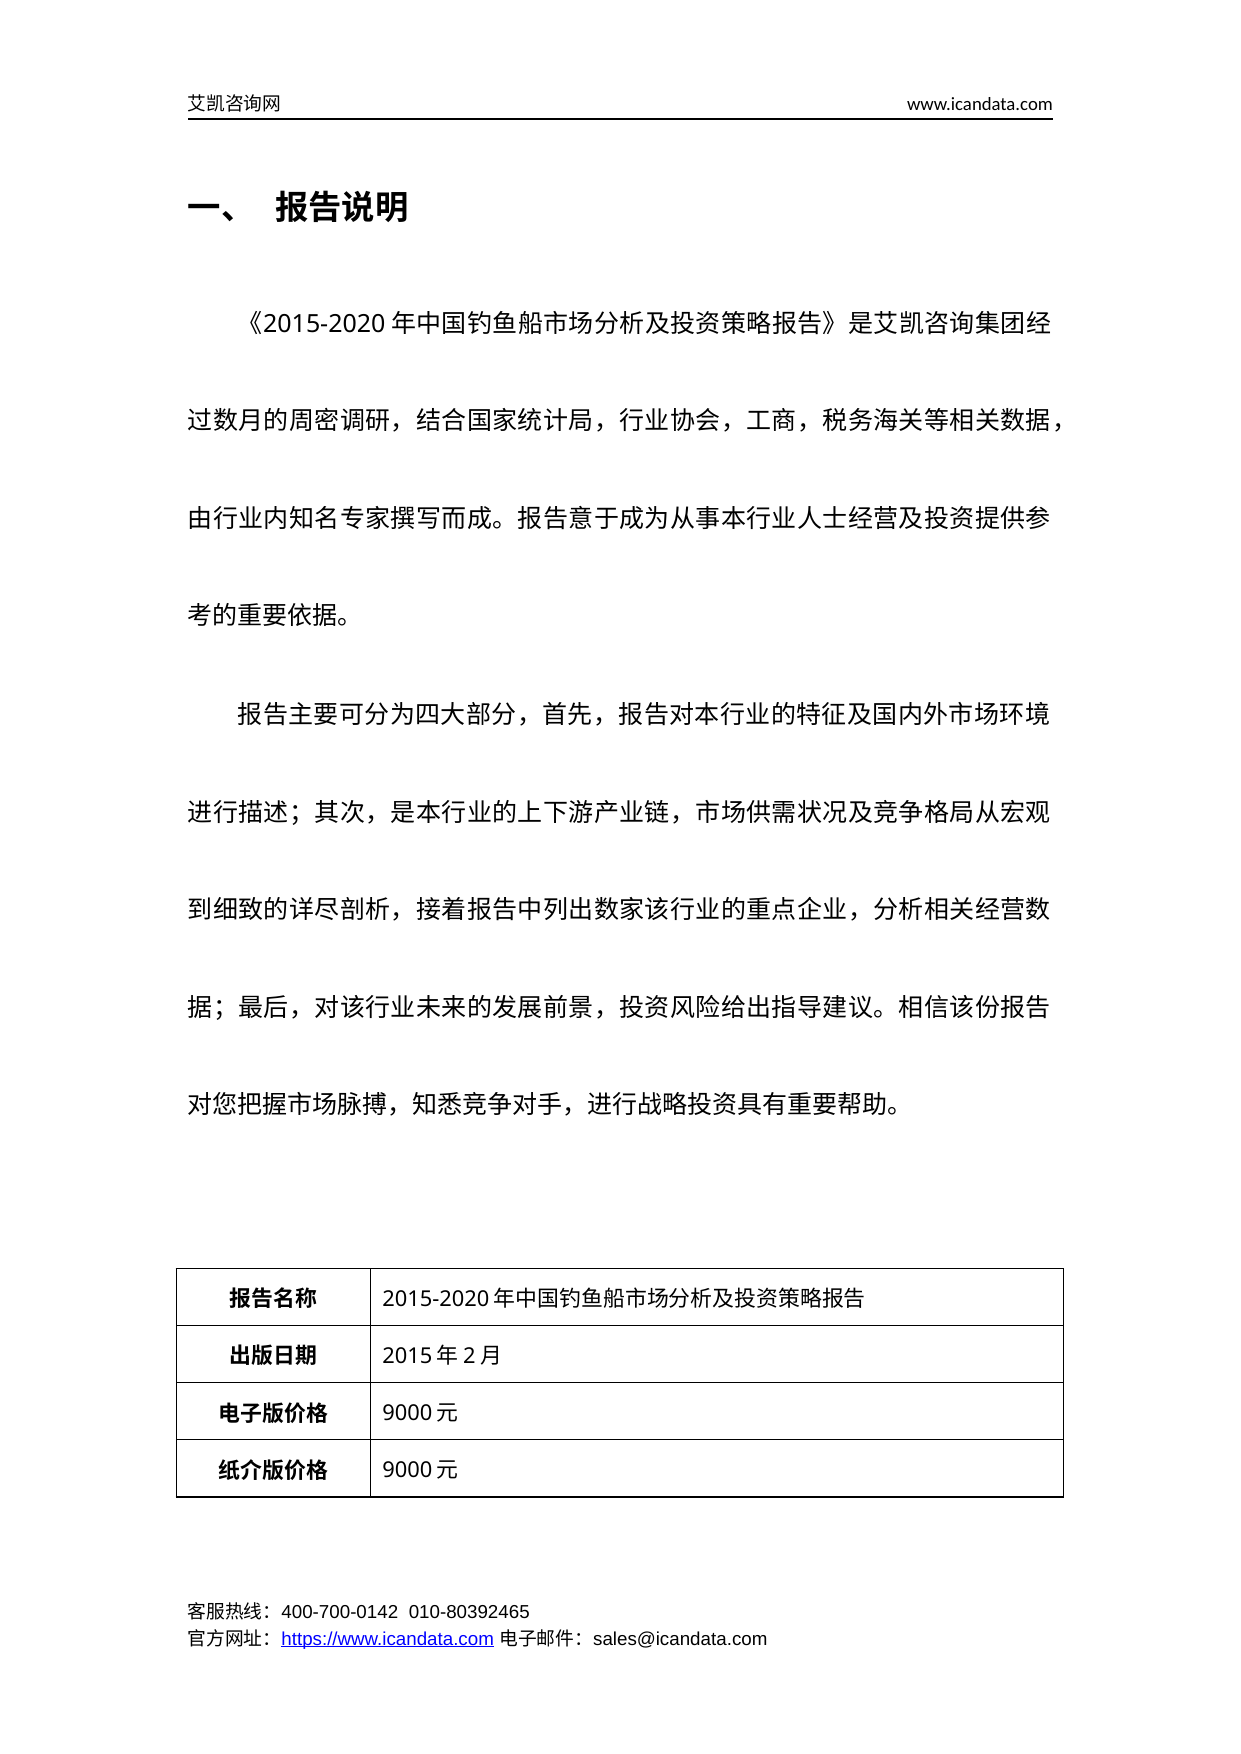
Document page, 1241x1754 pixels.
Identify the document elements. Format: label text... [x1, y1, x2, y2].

text 报告主要可分为四大部分，首先，报告对本行业的特征及国内外市场环境进行描述；其次，是本行业的上下游产业链，市场供需状况及竞争格局从宏观到细致的详尽剖析，接着报告中列出数家该行业的重点企业，分析相关经营数据；最后，对该行业未来的发展前景，投资风险给出指导建议。相信该份报告对您把握市场脉搏，知悉竞争对手，进行战略投资具有重要帮助。 [187, 681, 1053, 1136]
table_header 报告名称 [177, 1269, 370, 1325]
table_cell 出版日期 [177, 1326, 370, 1382]
table_cell 9000元 [371, 1383, 1063, 1439]
table_header 2015-2020年中国钓鱼船市场分析及投资策略报告 [371, 1269, 1063, 1325]
table_cell 纸介版价格 [177, 1440, 370, 1496]
text 《2015-2020年中国钓鱼船市场分析及投资策略报告》是艾凯咨询集团经过数月的周密调研，结合国家统计局，行业协会，工商，税务海关等相关数据，由行业内知名专家撰写而成。报告意于成为从事本行业人士经营及投资提供参考的重要依据。 [187, 289, 1053, 646]
table_cell 9000元 [371, 1440, 1063, 1496]
table_cell 电子版价格 [177, 1383, 370, 1439]
subtitle 报告说明 [187, 172, 1053, 237]
table_cell 2015年2月 [371, 1326, 1063, 1382]
